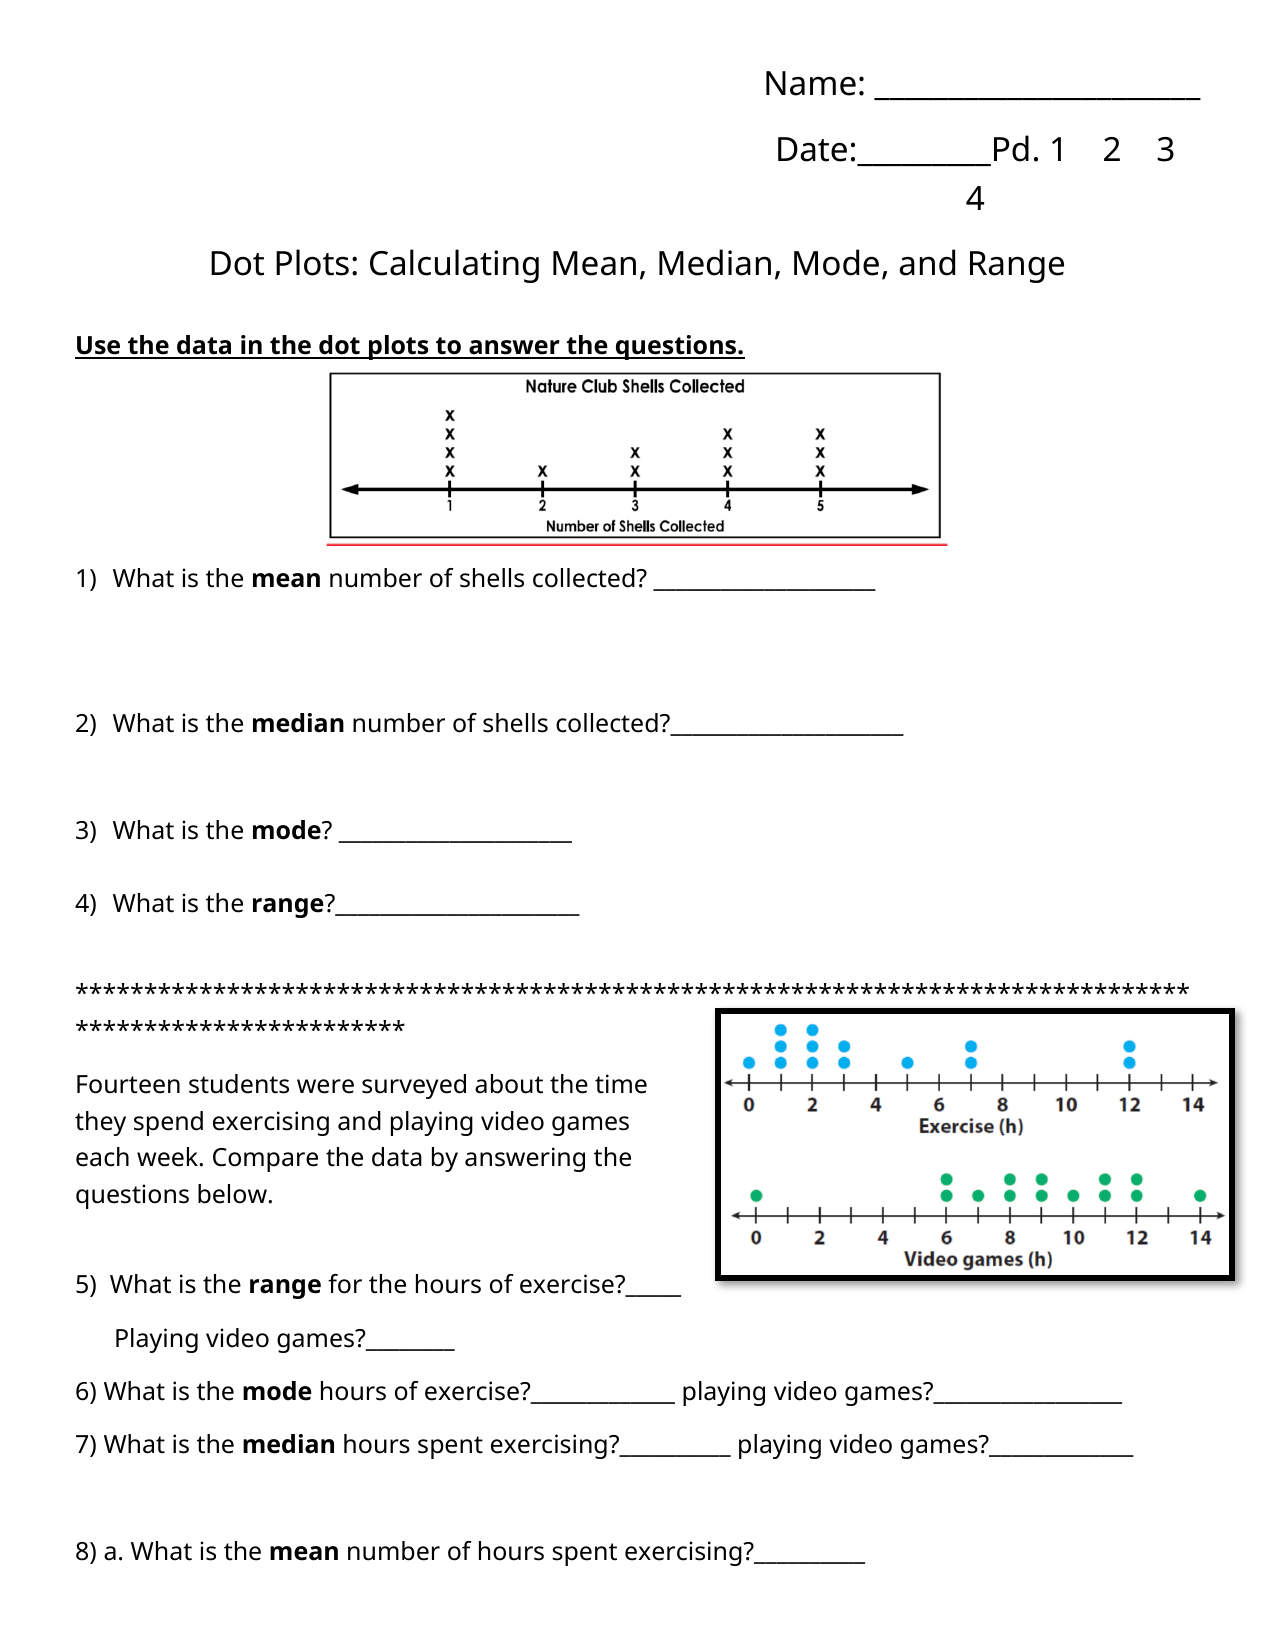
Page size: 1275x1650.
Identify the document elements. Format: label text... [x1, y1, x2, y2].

picture [326, 363, 948, 546]
list What is the mean number of shells collected? ____________________ [75, 561, 1200, 594]
list each week. Compare the data by answering the [75, 1140, 713, 1174]
text Name: ______________________ [75, 60, 1200, 105]
text ********************************************************************************************************* [75, 976, 1200, 1047]
text Dot Plots: Calculating Mean, Median, Mode, and Range [75, 240, 1200, 286]
list What is the median number of shells collected?_____________________ [75, 706, 1200, 739]
picture [721, 1014, 1229, 1275]
list questions below. [75, 1177, 713, 1211]
text 7) What is the median hours spent exercising?__________ playing video games?_____________ [75, 1427, 1200, 1461]
list they spend exercising and playing video games [75, 1103, 713, 1137]
text 5) What is the range for the hours of exercise?_____ [75, 1267, 1200, 1301]
list What is the range?______________________ [75, 886, 1200, 920]
text Use the data in the dot plots to answer the questions. [75, 328, 1200, 362]
text 6) What is the mode hours of exercise?_____________ playing video games?_________________ [75, 1374, 1200, 1408]
list What is the mode? _____________________ [75, 812, 1200, 846]
text 8) a. What is the mean number of hours spent exercising?__________ [75, 1534, 1200, 1568]
text Date:_________Pd. 1 2 3 4 [750, 126, 1200, 220]
list Fourteen students were surveyed about the time [75, 1066, 713, 1100]
text Playing video games?________ [75, 1320, 1200, 1354]
